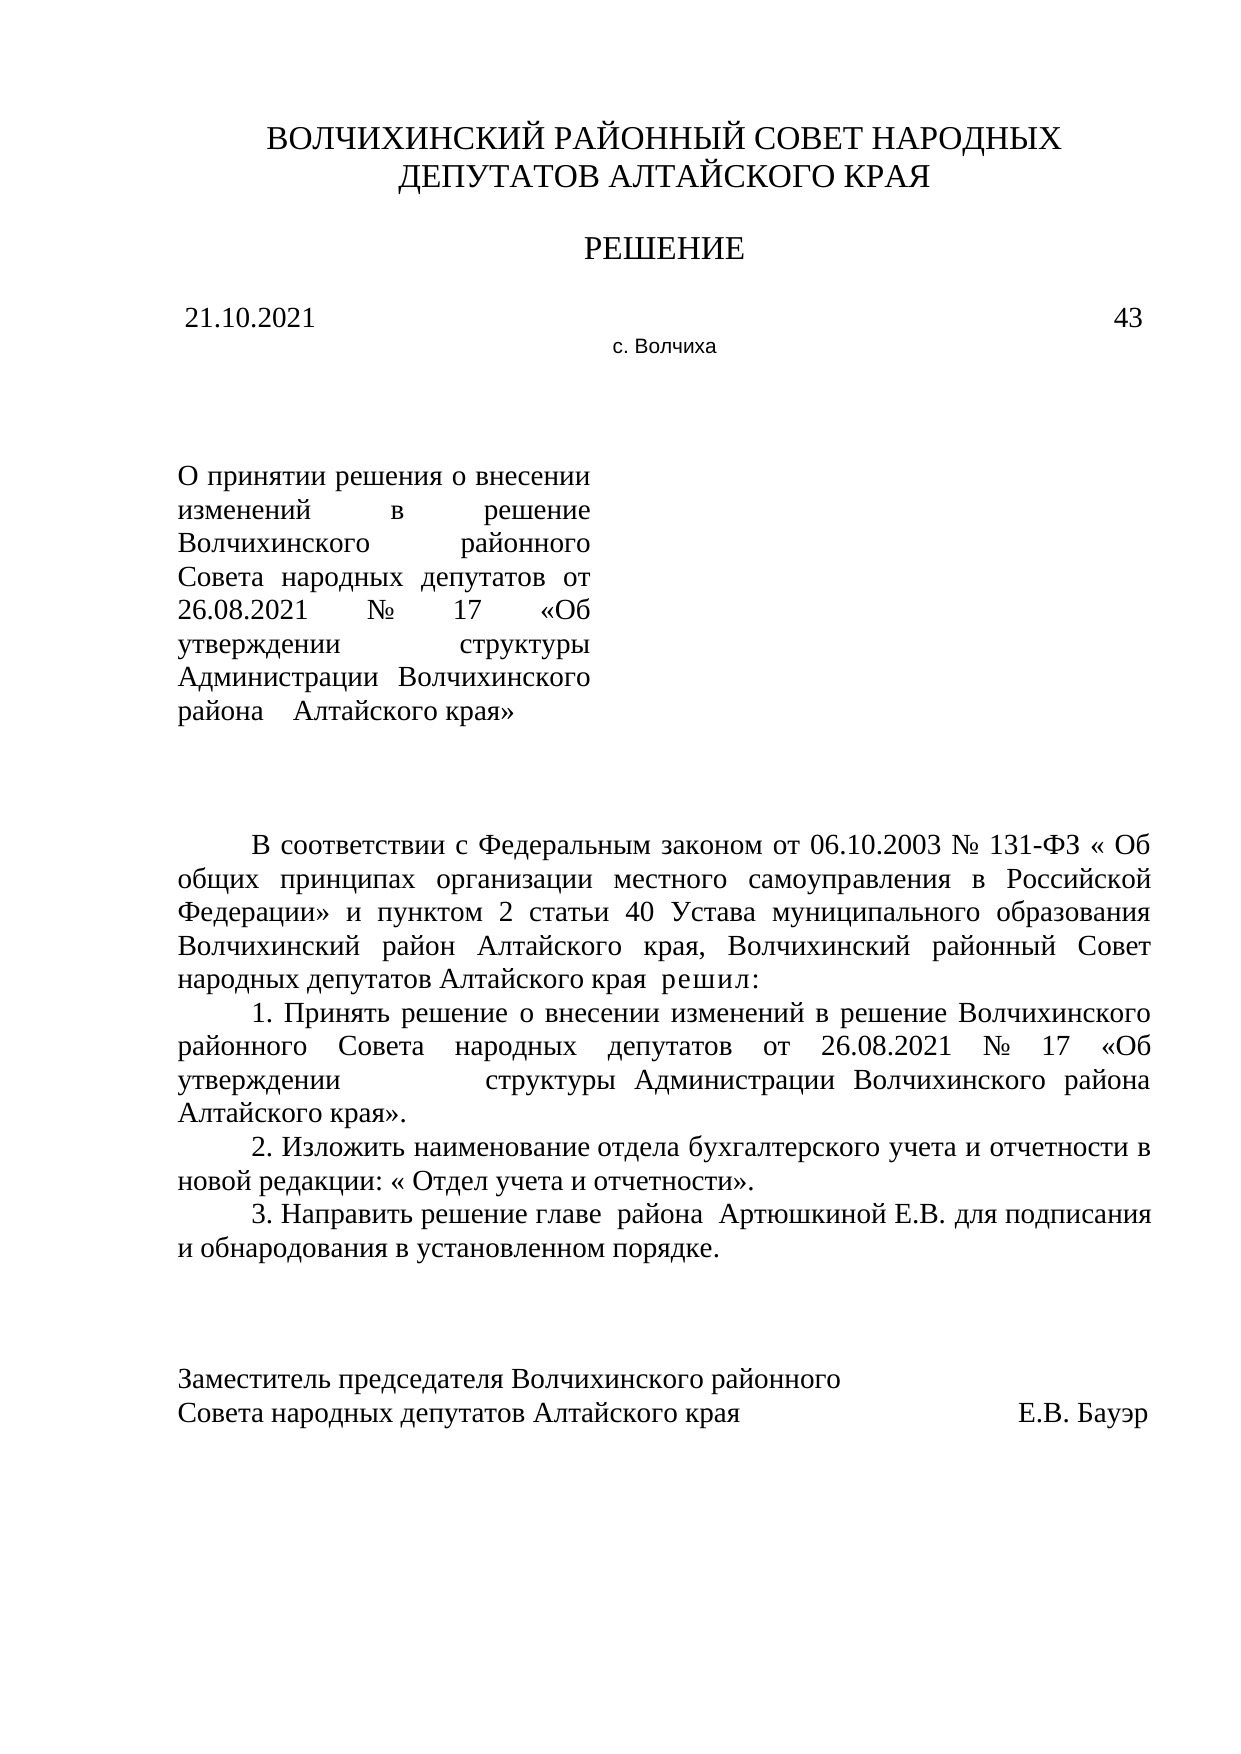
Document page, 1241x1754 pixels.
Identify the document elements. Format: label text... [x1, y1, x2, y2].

text О принятии решения о внесении изменений в решение Волчихинского районного Совета народных депутатов от 26.08.2021 № 17 «Об утверждении структуры Администрации Волчихинского района Алтайского края» [177, 458, 591, 727]
text 21.10.2021 43 [177, 300, 1152, 334]
text 1. Принять решение о внесении изменений в решение Волчихинского районного Совета народных депутатов от 26.08.2021 № 17 «Об утверждении структуры Администрации Волчихинского района Алтайского края». [177, 995, 1152, 1129]
text Заместитель председателя Волчихинского районного [177, 1362, 1152, 1395]
text В соответствии с Федеральным законом от 06.10.2003 № 131-ФЗ « Об общих принципах организации местного самоуправления в Российской Федерации» и пунктом 2 статьи 40 Устава муниципального образования Волчихинский район Алтайского края, Волчихинский районный Совет народных депутатов Алтайского края решил: [177, 827, 1152, 995]
text РЕШЕНИЕ [177, 228, 1152, 267]
text Совета народных депутатов Алтайского края Е.В. Бауэр [177, 1395, 1152, 1429]
text 2. Изложить наименование отдела бухгалтерского учета и отчетности в новой редакции: « Отдел учета и отчетности». [177, 1129, 1152, 1196]
text 3. Направить решение главе района Артюшкиной Е.В. для подписания и обнародования в установленном порядке. [177, 1196, 1152, 1263]
text с. Волчиха [177, 334, 1152, 358]
text ВОЛЧИХИНСКИЙ РАЙОННЫЙ СОВЕТ НАРОДНЫХ ДЕПУТАТОВ АЛТАЙСКОГО КРАЯ [177, 118, 1152, 195]
